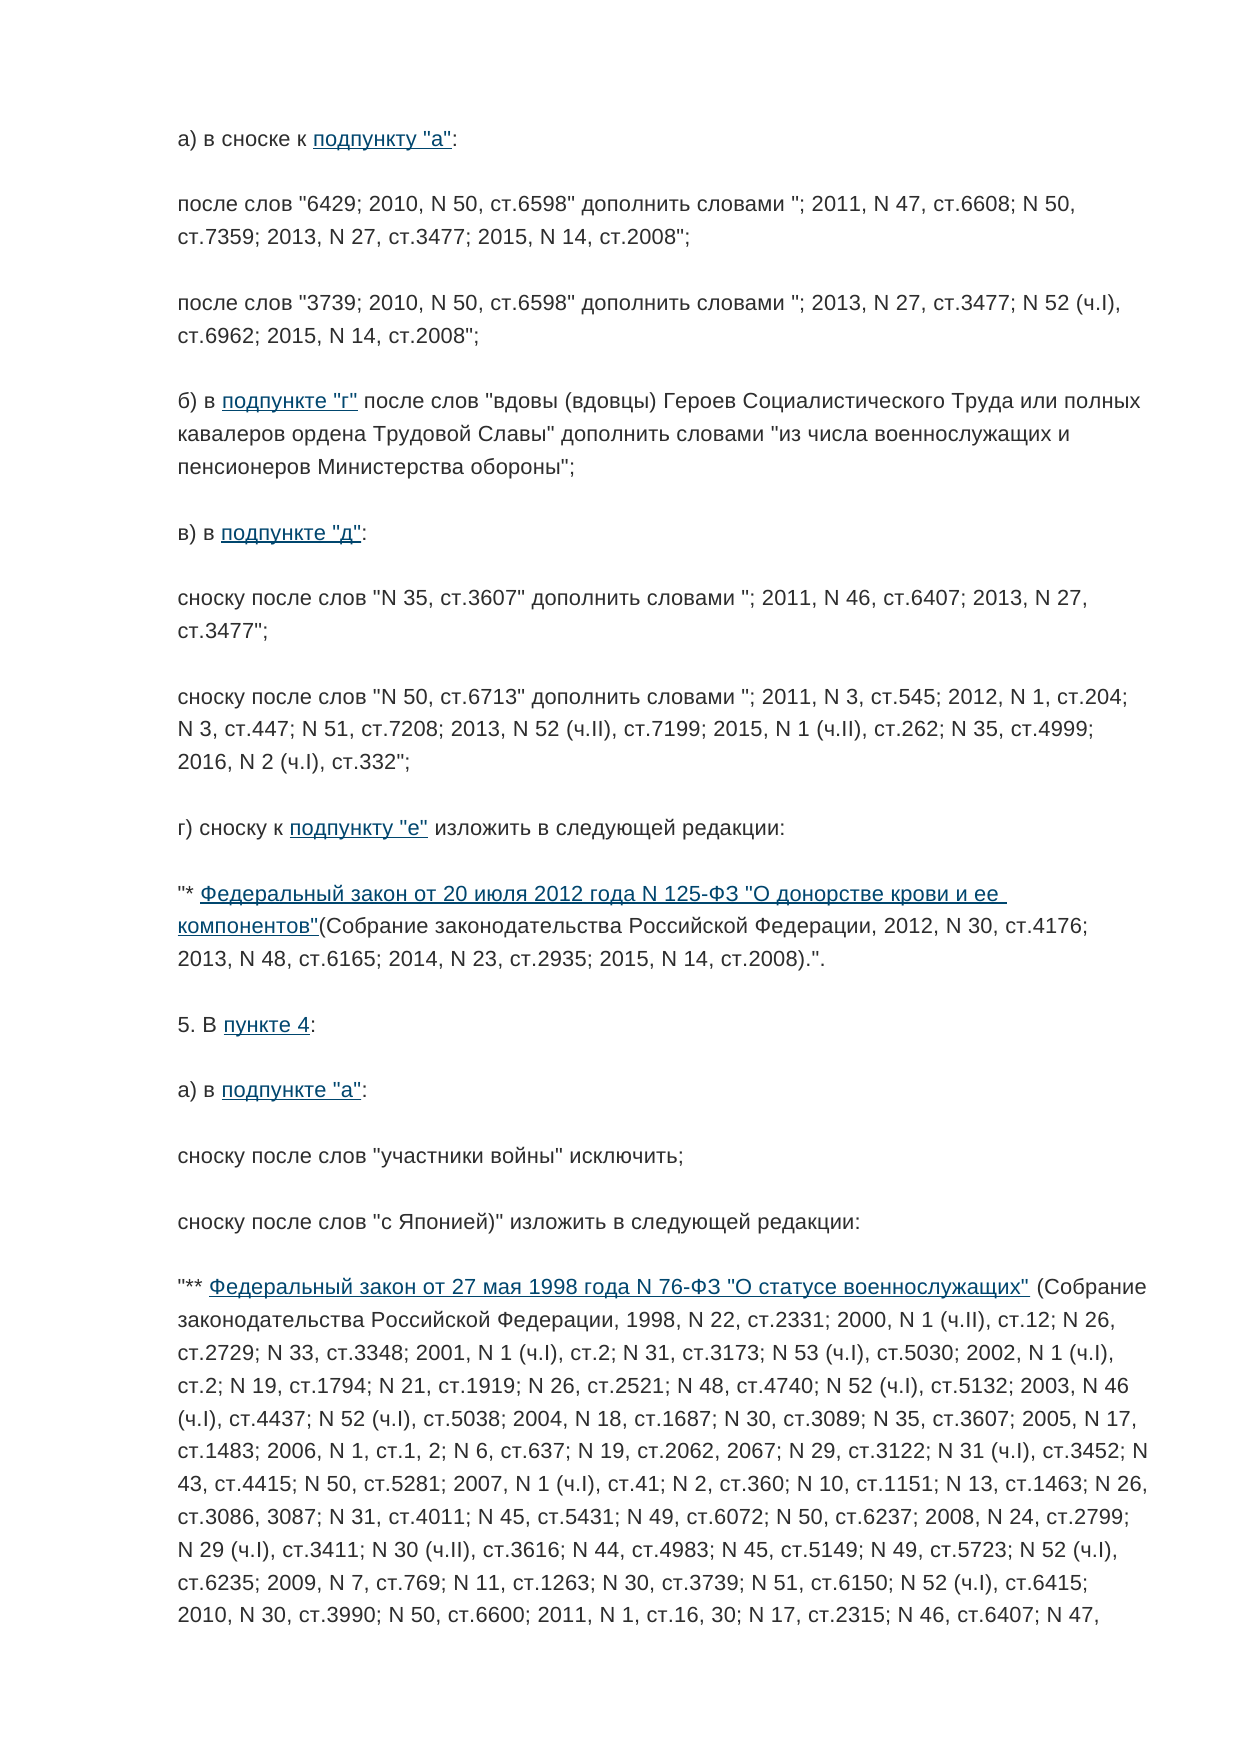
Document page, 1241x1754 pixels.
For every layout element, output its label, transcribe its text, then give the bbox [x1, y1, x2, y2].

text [177, 1070, 1152, 1627]
text 5. В пункте 4: [177, 1004, 1152, 1070]
text б) в подпункте "г" после слов "вдовы (вдовцы) Героев Социалистического Труда или полных кавалеров ордена Трудовой Славы" дополнить словами "из числа военнослужащих и пенсионеров Министерства обороны"; [177, 381, 1152, 512]
text г) сноску к подпункту "е" изложить в следующей редакции: "* Федеральный закон от 20 июля 2012 года N 125-ФЗ "О донорстве крови и ее компонентов"(Собрание законодательства Российской Федерации, 2012, N 30, ст.4176; 2013, N 48, ст.6165; 2014, N 23, ст.2935; 2015, N 14, ст.2008).". [177, 807, 1152, 1004]
text в) в подпункте "д": сноску после слов "N 35, ст.3607" дополнить словами "; 2011, N 46, ст.6407; 2013, N 27, ст.3477"; сноску после слов "N 50, ст.6713" дополнить словами "; 2011, N 3, ст.545; 2012, N 1, ст.204; N 3, ст.447; N 51, ст.7208; 2013, N 52 (ч.II), ст.7199; 2015, N 1 (ч.II), ст.262; N 35, ст.4999; 2016, N 2 (ч.I), ст.332"; [177, 512, 1152, 807]
text а) в сноске к подпункту "а": после слов "6429; 2010, N 50, ст.6598" дополнить словами "; 2011, N 47, ст.6608; N 50, ст.7359; 2013, N 27, ст.3477; 2015, N 14, ст.2008"; после слов "3739; 2010, N 50, ст.6598" дополнить словами "; 2013, N 27, ст.3477; N 52 (ч.I), ст.6962; 2015, N 14, ст.2008"; [177, 118, 1152, 381]
